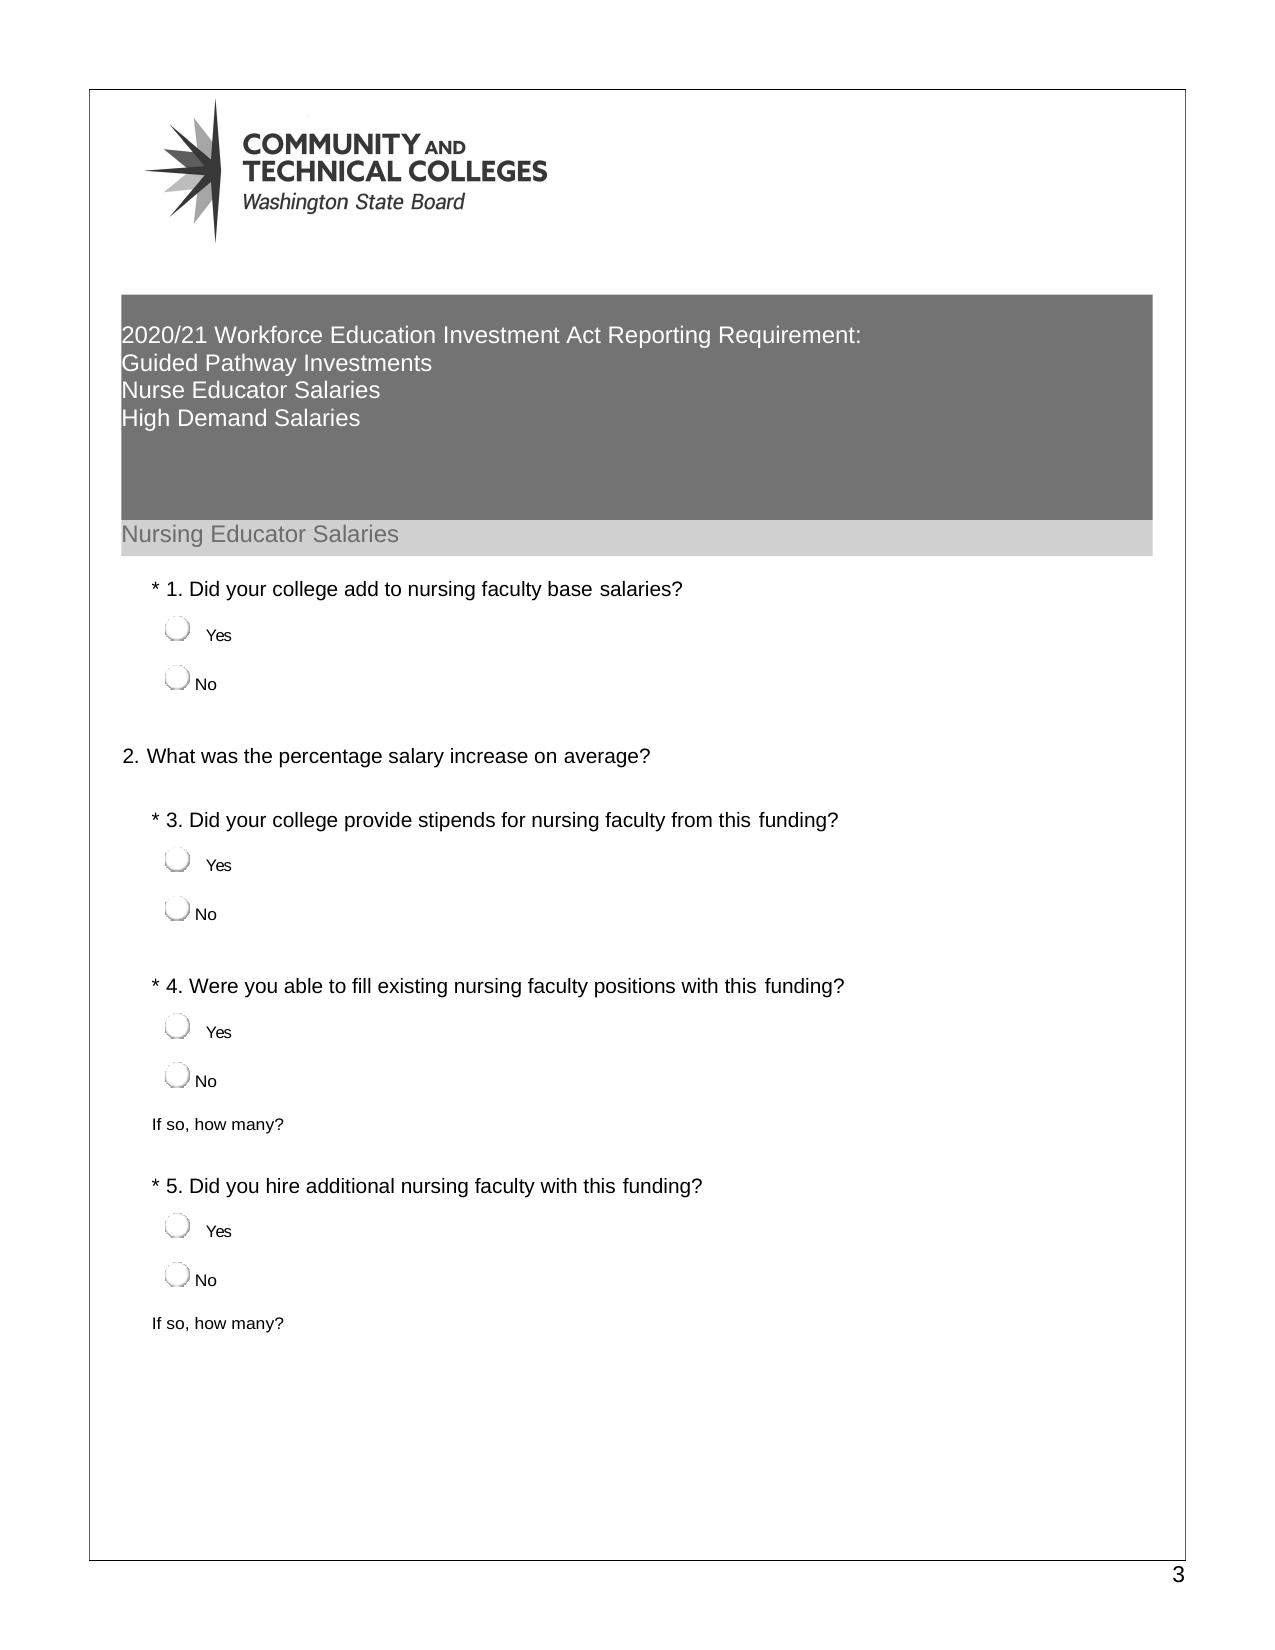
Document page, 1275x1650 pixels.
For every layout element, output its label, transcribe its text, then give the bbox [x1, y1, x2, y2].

list 5. Did you hire additional nursing faculty with this funding? [151, 1174, 1181, 1198]
picture [163, 1211, 190, 1238]
text Yes No [164, 1212, 252, 1290]
picture [163, 1061, 190, 1088]
picture [144, 99, 547, 243]
list 1. Did your college add to nursing faculty base salaries? [151, 577, 1181, 601]
picture [163, 845, 190, 872]
picture [163, 894, 190, 921]
text Yes No [164, 615, 252, 693]
picture [163, 1260, 190, 1287]
list What was the percentage salary increase on average? [122, 743, 1181, 767]
list 3. Did your college provide stipends for nursing faculty from this funding? [151, 808, 1181, 832]
text If so, how many? [152, 1114, 1181, 1133]
picture [163, 614, 190, 641]
text Yes No [164, 846, 252, 924]
text Yes No [164, 1012, 252, 1091]
picture [163, 1012, 190, 1039]
text If so, how many? [152, 1314, 1181, 1333]
picture [163, 663, 190, 690]
list 4. Were you able to fill existing nursing faculty positions with this funding? [151, 974, 1181, 998]
